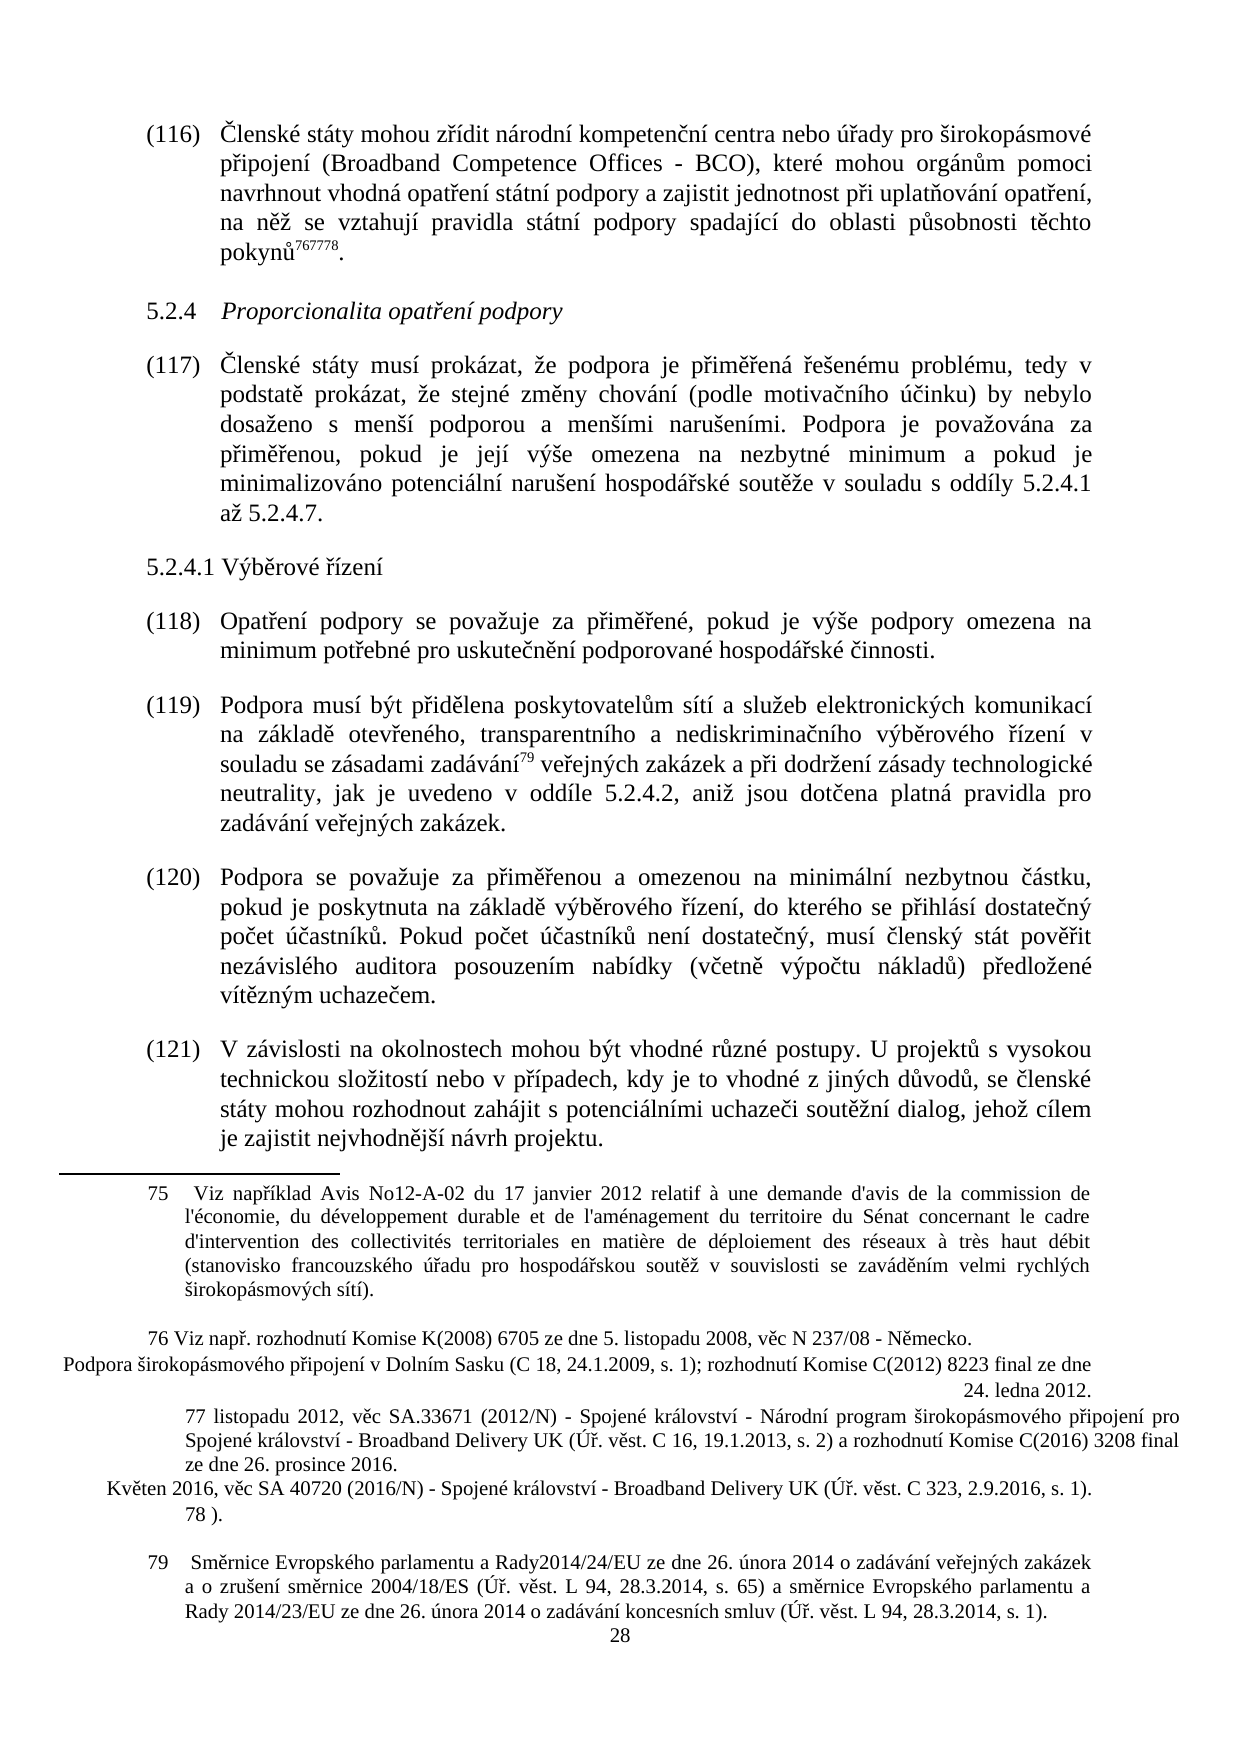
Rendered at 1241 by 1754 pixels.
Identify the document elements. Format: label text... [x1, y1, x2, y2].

list Podpora se považuje za přiměřenou a omezenou na minimální nezbytnou částku, pokud je poskytnuta na základě výběrového řízení, do kterého se přihlásí dostatečný počet účastníků. Pokud počet účastníků není dostatečný, musí členský stát pověřit nezávislého auditora posouzením nabídky (včetně výpočtu nákladů) předložené vítězným uchazečem. [146, 862, 1093, 1009]
list Členské státy musí prokázat, že podpora je přiměřená řešenému problému, tedy v podstatě prokázat, že stejné změny chování (podle motivačního účinku) by nebylo dosaženo s menší podporou a menšími narušeními. Podpora je považována za přiměřenou, pokud je její výše omezena na nezbytné minimum a pokud je minimalizováno potenciální narušení hospodářské soutěže v souladu s oddíly 5.2.4.1 až 5.2.4.7. [146, 350, 1093, 527]
list Členské státy mohou zřídit národní kompetenční centra nebo úřady pro širokopásmové připojení (Broadband Competence Offices - BCO), které mohou orgánům pomoci navrhnout vhodná opatření státní podpory a zajistit jednotnost při uplatňování opatření, na něž se vztahují pravidla státní podpory spadající do oblasti působnosti těchto pokynů. [146, 119, 1093, 266]
text 5.2.4.1 Výběrové řízení [146, 552, 1093, 581]
list V závislosti na okolnostech mohou být vhodné různé postupy. U projektů s vysokou technickou složitostí nebo v případech, kdy je to vhodné z jiných důvodů, se členské státy mohou rozhodnout zahájit s potenciálními uchazeči soutěžní dialog, jehož cílem je zajistit nejvhodnější návrh projektu. [146, 1034, 1093, 1152]
list Podpora musí být přidělena poskytovatelům sítí a služeb elektronických komunikací na základě otevřeného, transparentního a nediskriminačního výběrového řízení v souladu se zásadami zadávání veřejných zakázek a při dodržení zásady technologické neutrality, jak je uvedeno v oddíle 5.2.4.2, aniž jsou dotčena platná pravidla pro zadávání veřejných zakázek. [146, 690, 1093, 837]
subtitle Proporcionalita opatření podpory [146, 296, 1093, 325]
list Opatření podpory se považuje za přiměřené, pokud je výše podpory omezena na minimum potřebné pro uskutečnění podporované hospodářské činnosti. [146, 606, 1093, 664]
